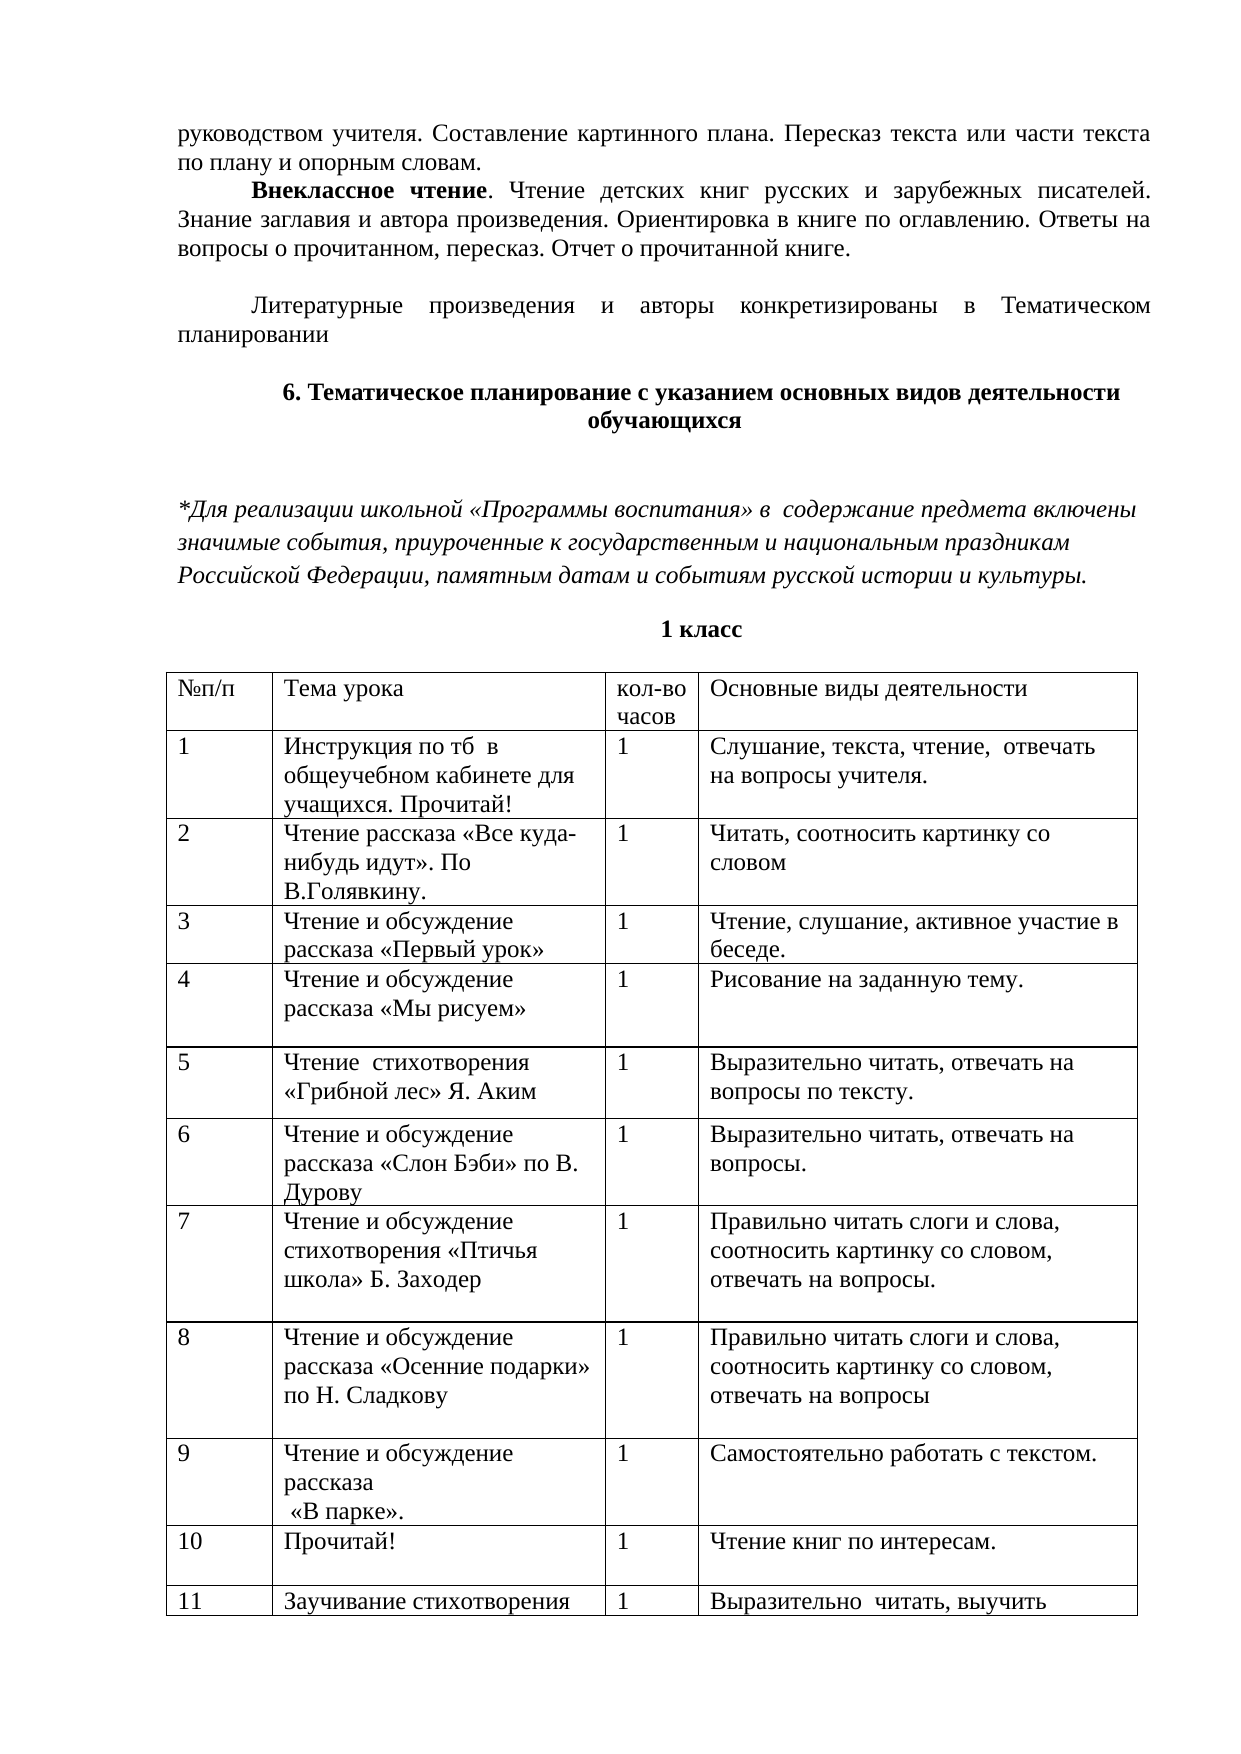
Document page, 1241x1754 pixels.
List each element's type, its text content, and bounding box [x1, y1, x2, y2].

table_cell Инструкция по тб в общеучебном кабинете для учащихся. Прочитай! [273, 731, 605, 817]
table_cell 1 [606, 1323, 698, 1437]
table_cell 6 [167, 1119, 272, 1205]
table_cell Чтение книг по интересам. [699, 1526, 1137, 1585]
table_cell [699, 1586, 1137, 1615]
table_cell Правильно читать слоги и слова, соотносить картинку со словом, отвечать на вопросы [699, 1323, 1137, 1437]
table_cell 1 [606, 1048, 698, 1118]
table_cell Чтение рассказа «Все куда-нибудь идут». По В.Голявкину. [273, 819, 605, 905]
table_cell 8 [167, 1323, 272, 1437]
table_cell 1 [606, 1439, 698, 1525]
text Литературные произведения и авторы конкретизированы в Тематическом планировании [177, 291, 1152, 348]
table_cell 1 [606, 1119, 698, 1205]
table_cell 1 [606, 1206, 698, 1321]
table_cell 1 [606, 1586, 698, 1615]
table_cell Правильно читать слоги и слова, соотносить картинку со словом, отвечать на вопросы. [699, 1206, 1137, 1321]
table_cell 1 [606, 906, 698, 963]
table_cell Чтение, слушание, активное участие в беседе. [699, 906, 1137, 963]
table_cell Выразительно читать, отвечать на вопросы. [699, 1119, 1137, 1205]
table_cell 9 [167, 1439, 272, 1525]
table_cell 11 [167, 1586, 272, 1615]
table_header кол-во часов [606, 673, 698, 730]
table_cell 1 [606, 964, 698, 1046]
text Внеклассное чтение. Чтение детских книг русских и зарубежных писателей. Знание заглавия и автора произведения. Ориентировка в книге по оглавлению. Ответы на вопросы о прочитанном, пересказ. Отчет о прочитанной книге. [177, 176, 1152, 262]
table_cell 10 [167, 1526, 272, 1585]
table_cell Слушание, текста, чтение, отвечать на вопросы учителя. [699, 731, 1137, 817]
table_header Основные виды деятельности [699, 673, 1137, 730]
table_cell Чтение и обсуждение стихотворения «Птичья школа» Б. Заходер [273, 1206, 605, 1321]
table_cell 3 [167, 906, 272, 963]
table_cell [273, 1586, 605, 1615]
table_header Тема урока [273, 673, 605, 730]
table_cell Выразительно читать, отвечать на вопросы по тексту. [699, 1048, 1137, 1118]
text 6. Тематическое планирование с указанием основных видов деятельности обучающихся [177, 377, 1152, 434]
table_cell 1 [606, 731, 698, 817]
table_cell Читать, соотносить картинку со словом [699, 819, 1137, 905]
table_cell 1 [606, 819, 698, 905]
table_cell Чтение и обсуждение рассказа «В парке». [273, 1439, 605, 1525]
table_cell Чтение и обсуждение рассказа «Слон Бэби» по В. Дурову [273, 1119, 605, 1205]
table_cell Чтение и обсуждение рассказа «Осенние подарки» по Н. Сладкову [273, 1323, 605, 1437]
table_cell 2 [167, 819, 272, 905]
table_cell 7 [167, 1206, 272, 1321]
table_cell 4 [167, 964, 272, 1046]
table_cell Чтение и обсуждение рассказа «Первый урок» [273, 906, 605, 963]
table_cell Рисование на заданную тему. [699, 964, 1137, 1046]
table_cell Чтение и обсуждение рассказа «Мы рисуем» [273, 964, 605, 1046]
text 1 класс [177, 614, 1152, 643]
table_header №п/п [167, 673, 272, 730]
table_cell Чтение стихотворения «Грибной лес» Я. Аким [273, 1048, 605, 1118]
text *Для реализации школьной «Программы воспитания» в содержание предмета включены значимые события, приуроченные к государственным и национальным праздникам Российской Федерации, памятным датам и событиям русской истории и культуры. [177, 494, 1152, 589]
table_cell Самостоятельно работать с текстом. [699, 1439, 1137, 1525]
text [177, 118, 1152, 176]
table_cell 5 [167, 1048, 272, 1118]
table_cell 1 [606, 1526, 698, 1585]
table_cell Прочитай! [273, 1526, 605, 1585]
table_cell 1 [167, 731, 272, 817]
